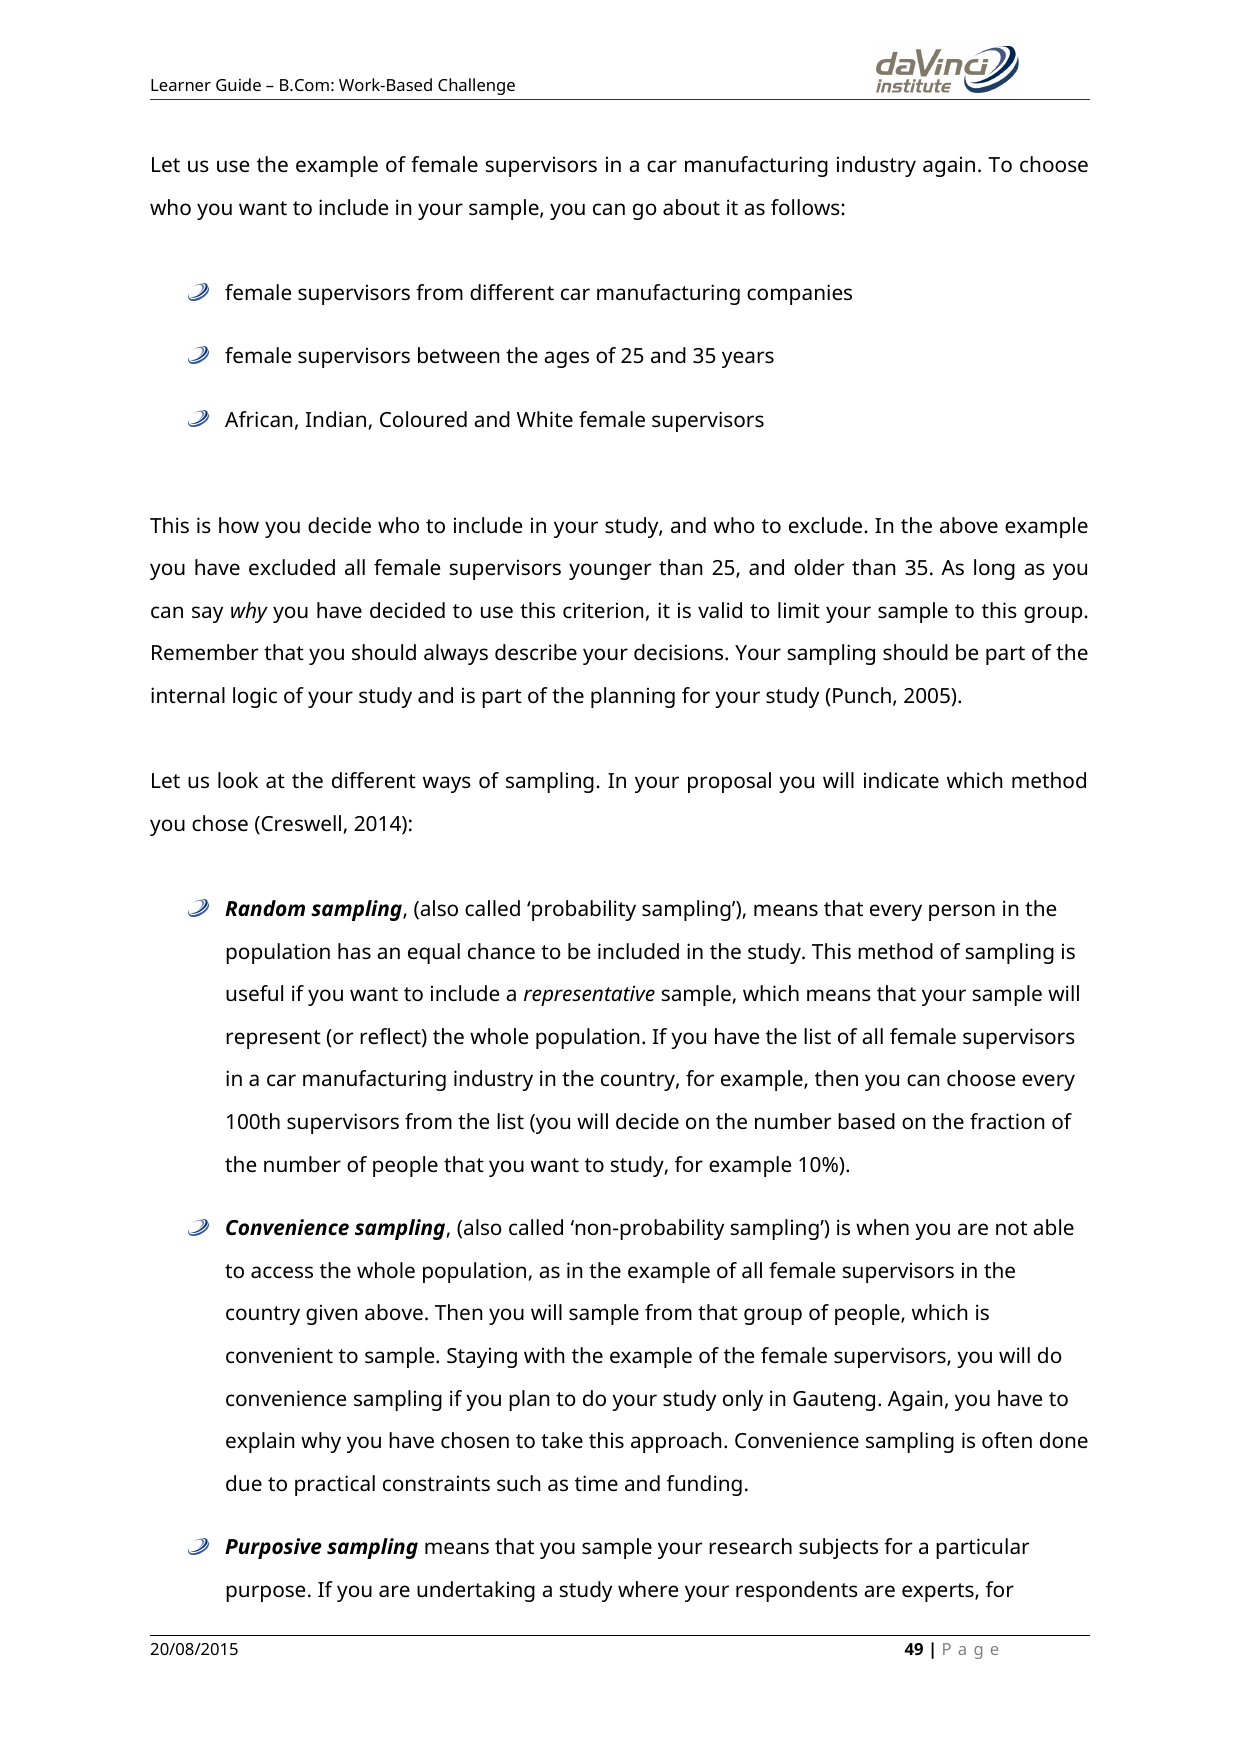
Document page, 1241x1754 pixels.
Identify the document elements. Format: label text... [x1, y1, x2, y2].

picture [188, 410, 209, 427]
text Let us use the example of female supervisors in a car manufacturing industry again. To choose who you want to include in your sample, you can go about it as follows: [150, 150, 1090, 221]
picture [872, 46, 1019, 97]
text This is how you decide who to include in your study, and who to exclude. In the above example you have excluded all female supervisors younger than 25, and older than 35. As long as you can say why you have decided to use this criterion, it is valid to limit your sample to this group. Remember that you should always describe your decisions. Your sampling should be part of the internal logic of your study and is part of the planning for your study (Punch, 2005). [150, 511, 1090, 709]
picture [188, 346, 209, 364]
list female supervisors between the ages of 25 and 35 years [187, 341, 1090, 370]
picture [188, 283, 209, 301]
picture [188, 899, 209, 917]
list African, Indian, Coloured and White female supervisors [187, 405, 1090, 433]
list female supervisors from different car manufacturing companies [187, 278, 1090, 306]
list Convenience sampling, (also called ‘non-probability sampling’) is when you are not able to access the whole population, as in the example of all female supervisors in the country given above. Then you will sample from that group of people, which is convenient to sample. Staying with the example of the female supervisors, you will do convenience sampling if you plan to do your study only in Gauteng. Again, you have to explain why you have chosen to take this approach. Convenience sampling is often done due to practical constraints such as time and funding. [187, 1213, 1090, 1497]
picture [188, 1538, 209, 1555]
picture [188, 1219, 209, 1236]
text Let us look at the different ways of sampling. In your proposal you will indicate which method you chose (Creswell, 2014): [150, 766, 1090, 837]
list Random sampling, (also called ‘probability sampling’), means that every person in the population has an equal chance to be included in the study. This method of sampling is useful if you want to include a representative sample, which means that your sample will represent (or reflect) the whole population. If you have the list of all female supervisors in a car manufacturing industry in the country, for example, then you can choose every 100th supervisors from the list (you will decide on the number based on the fraction of the number of people that you want to study, for example 10%). [187, 894, 1090, 1178]
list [187, 1532, 1090, 1603]
